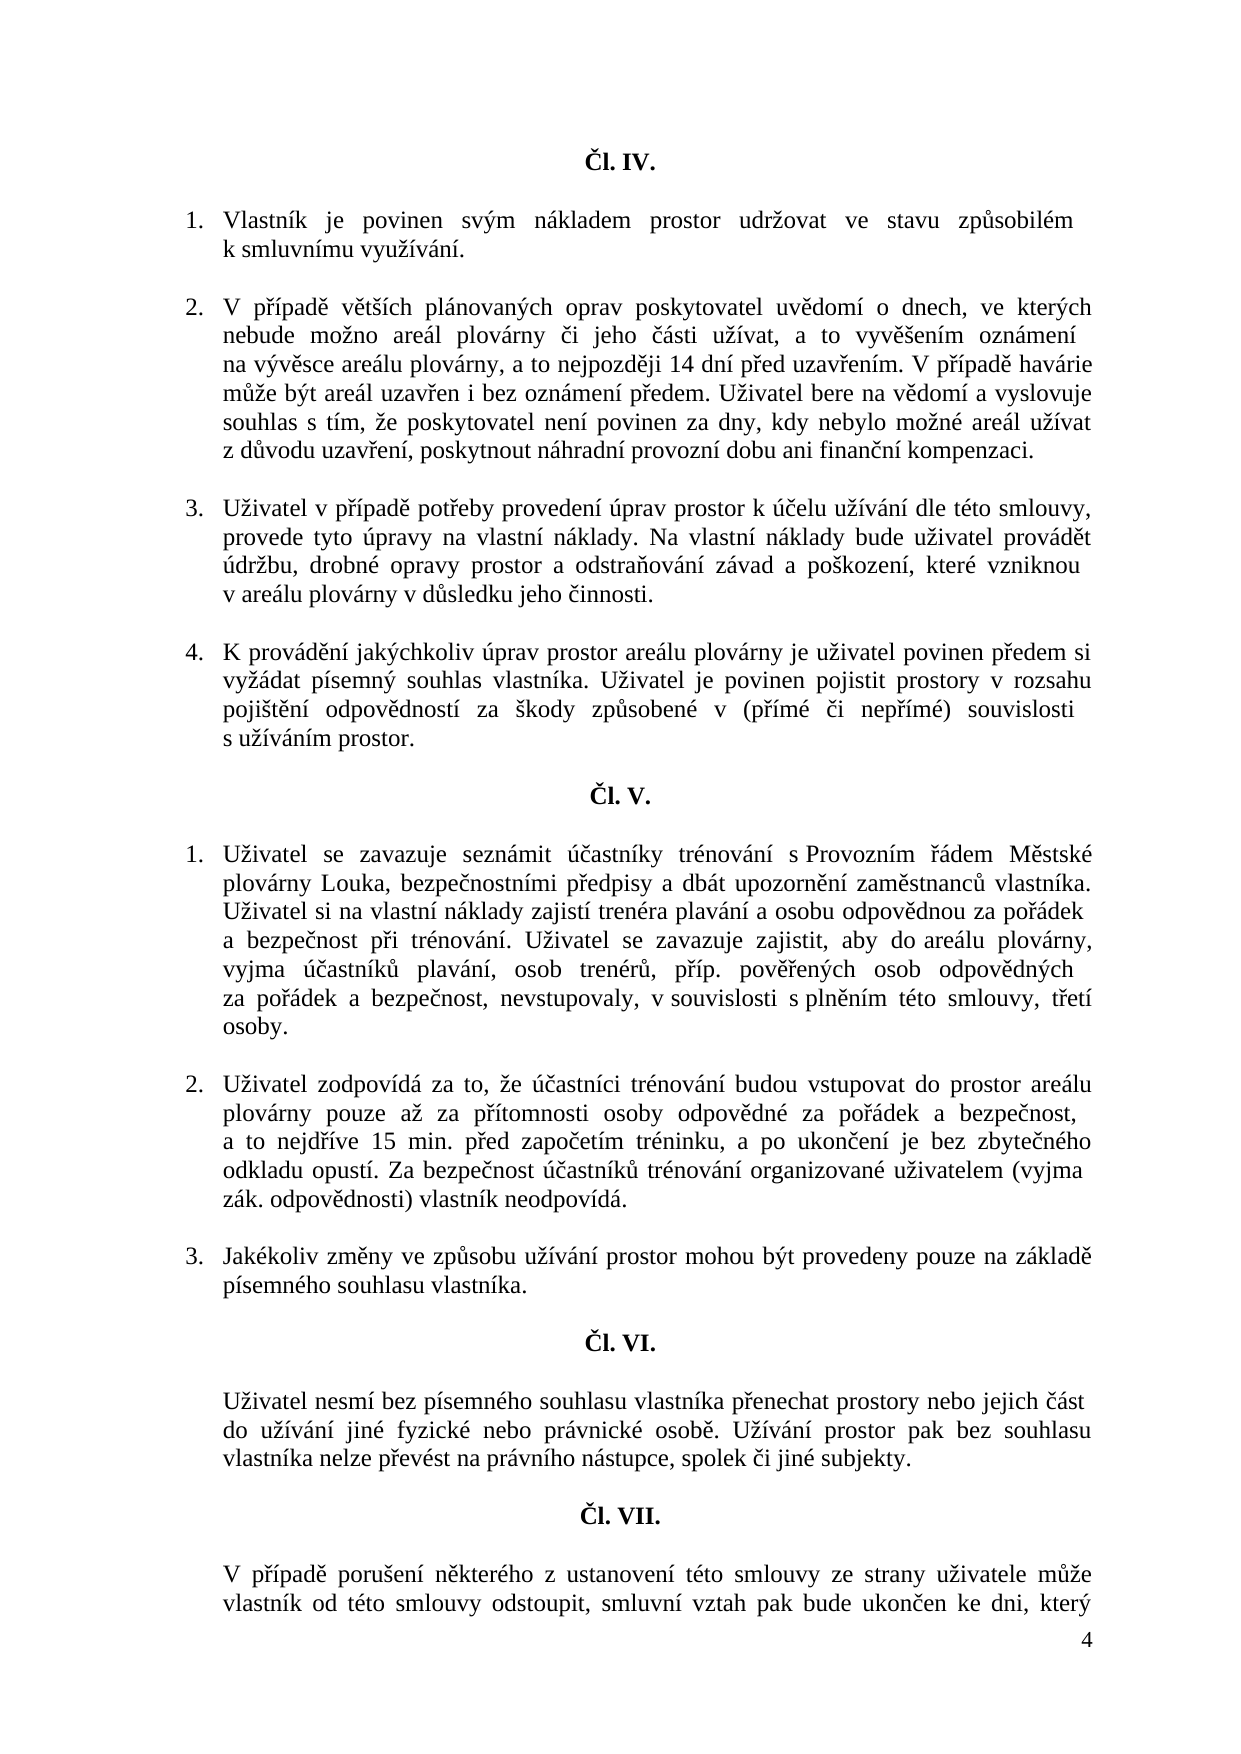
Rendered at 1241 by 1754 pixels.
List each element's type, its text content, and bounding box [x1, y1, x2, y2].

list Jakékoliv změny ve způsobu užívání prostor mohou být provedeny pouze na základě písemného souhlasu vlastníka. [185, 1241, 1092, 1299]
list Uživatel v případě potřeby provedení úprav prostor k účelu užívání dle této smlouvy, provede tyto úpravy na vlastní náklady. Na vlastní náklady bude uživatel provádět údržbu, drobné opravy prostor a odstraňování závad a poškození, které vzniknou v areálu plovárny v důsledku jeho činnosti. [185, 493, 1092, 608]
list Vlastník je povinen svým nákladem prostor udržovat ve stavu způsobilém k smluvnímu využívání. [185, 205, 1092, 263]
list V případě větších plánovaných oprav poskytovatel uvědomí o dnech, ve kterých nebude možno areál plovárny či jeho části užívat, a to vyvěšením oznámení na vývěsce areálu plovárny, a to nejpozději 14 dní před uzavřením. V případě havárie může být areál uzavřen i bez oznámení předem. Uživatel bere na vědomí a vyslovuje souhlas s tím, že poskytovatel není povinen za dny, kdy nebylo možné areál užívat z důvodu uzavření, poskytnout náhradní provozní dobu ani finanční kompenzaci. [185, 292, 1092, 464]
text Čl. V. [148, 781, 1092, 810]
text Čl. VII. [148, 1501, 1092, 1530]
list Uživatel se zavazuje seznámit účastníky trénování s Provozním řádem Městské plovárny Louka, bezpečnostními předpisy a dbát upozornění zaměstnanců vlastníka. Uživatel si na vlastní náklady zajistí trenéra plavání a osobu odpovědnou za pořádek a bezpečnost při trénování. Uživatel se zavazuje zajistit, aby do areálu plovárny, vyjma účastníků plavání, osob trenérů, příp. pověřených osob odpovědných za pořádek a bezpečnost, nevstupovaly, v souvislosti s plněním této smlouvy, třetí osoby. [185, 839, 1092, 1040]
text Uživatel nesmí bez písemného souhlasu vlastníka přenechat prostory nebo jejich část do užívání jiné fyzické nebo právnické osobě. Užívání prostor pak bez souhlasu vlastníka nelze převést na právního nástupce, spolek či jiné subjekty. [223, 1386, 1092, 1472]
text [223, 1559, 1092, 1617]
text Čl. IV. [148, 147, 1092, 176]
list K provádění jakýchkoliv úprav prostor areálu plovárny je uživatel povinen předem si vyžádat písemný souhlas vlastníka. Uživatel je povinen pojistit prostory v rozsahu pojištění odpovědností za škody způsobené v (přímé či nepřímé) souvislosti s užíváním prostor. [185, 637, 1092, 752]
list Uživatel zodpovídá za to, že účastníci trénování budou vstupovat do prostor areálu plovárny pouze až za přítomnosti osoby odpovědné za pořádek a bezpečnost, a to nejdříve 15 min. před započetím tréninku, a po ukončení je bez zbytečného odkladu opustí. Za bezpečnost účastníků trénování organizované uživatelem (vyjma zák. odpovědnosti) vlastník neodpovídá. [185, 1069, 1092, 1213]
text Čl. VI. [148, 1328, 1092, 1357]
